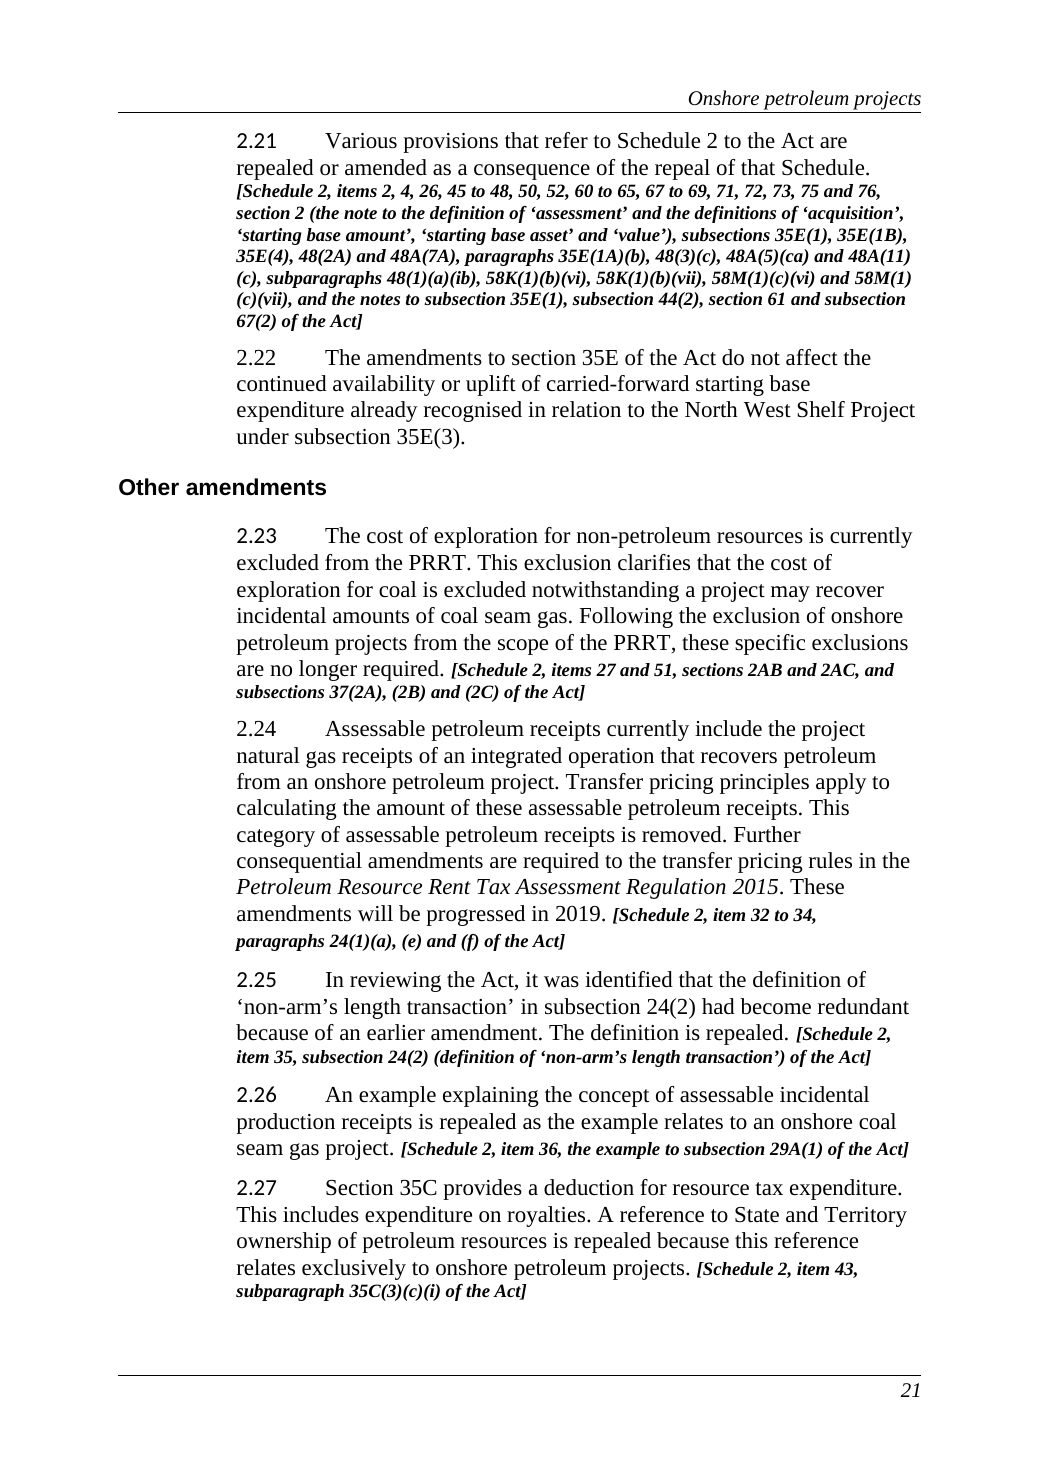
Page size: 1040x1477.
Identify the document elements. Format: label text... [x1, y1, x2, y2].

list Section 35C provides a deduction for resource tax expenditure. This includes expenditure on royalties. A reference to State and Territory ownership of petroleum resources is repealed because this reference relates exclusively to onshore petroleum projects. [Schedule 2, item 43, subparagraph 35C(3)(c)(i) of the Act] [236, 1173, 921, 1302]
subtitle Other amendments [118, 474, 921, 501]
text Assessable petroleum receipts currently include the project natural gas receipts of an integrated operation that recovers petroleum from an onshore petroleum project. Transfer pricing principles apply to calculating the amount of these assessable petroleum receipts. This category of assessable petroleum receipts is removed. Further consequential amendments are required to the transfer pricing rules in the Petroleum Resource Rent Tax Assessment Regulation 2015. These amendments will be progressed in 2019. [Schedule 2, item 32 to 34, paragraphs 24(1)(a), (e) and (f) of the Act] [236, 715, 921, 952]
text The cost of exploration for non-petroleum resources is currently excluded from the PRRT. This exclusion clarifies that the cost of exploration for coal is excluded notwithstanding a project may recover incidental amounts of coal seam gas. Following the exclusion of onshore petroleum projects from the scope of the PRRT, these specific exclusions are no longer required. [Schedule 2, items 27 and 51, sections 2AB and 2AC, and subsections 37(2A), (2B) and (2C) of the Act] [236, 521, 921, 703]
text The amendments to section 35E of the Act do not affect the continued availability or uplift of carried-forward starting base expenditure already recognised in relation to the North West Shelf Project under subsection 35E(3). [236, 344, 921, 449]
text In reviewing the Act, it was identified that the definition of ‘non-arm’s length transaction’ in subsection 24(2) had become redundant because of an earlier amendment. The definition is repealed. [Schedule 2, item 35, subsection 24(2) (definition of ‘non-arm’s length transaction’) of the Act] [236, 965, 921, 1067]
text An example explaining the concept of assessable incidental production receipts is repealed as the example relates to an onshore coal seam gas project. [Schedule 2, item 36, the example to subsection 29A(1) of the Act] [236, 1080, 921, 1161]
list Various provisions that refer to Schedule 2 to the Act are repealed or amended as a consequence of the repeal of that Schedule. [Schedule 2, items 2, 4, 26, 45 to 48, 50, 52, 60 to 65, 67 to 69, 71, 72, 73, 75 and 76, section 2 (the note to the definition of ‘assessment’ and the definitions of ‘acquisition’, ‘starting base amount’, ‘starting base asset’ and ‘value’), subsections 35E(1), 35E(1B), 35E(4), 48(2A) and 48A(7A), paragraphs 35E(1A)(b), 48(3)(c), 48A(5)(ca) and 48A(11)(c), subparagraphs 48(1)(a)(ib), 58K(1)(b)(vi), 58K(1)(b)(vii), 58M(1)(c)(vi) and 58M(1)(c)(vii), and the notes to subsection 35E(1), subsection 44(2), section 61 and subsection 67(2) of the Act] [236, 126, 921, 331]
